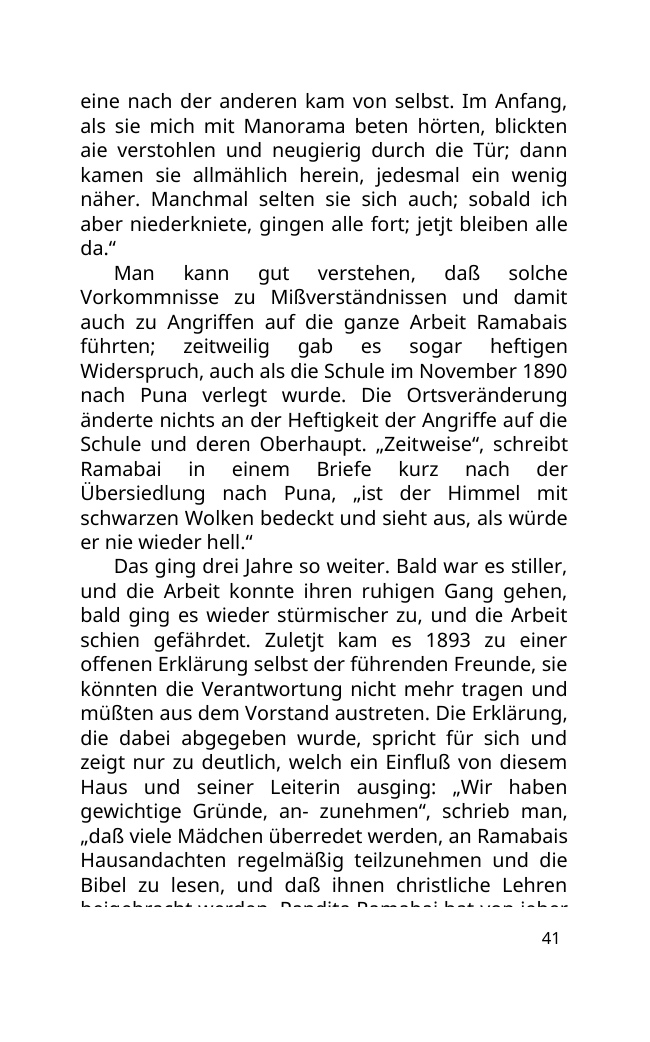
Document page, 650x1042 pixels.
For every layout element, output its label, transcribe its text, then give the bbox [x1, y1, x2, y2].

text 41 [542, 931, 561, 947]
text eine nach der anderen kam von selbst. Im Anfang, als sie mich mit Manorama beten hörten, blickten aie verstohlen und neugierig durch die Tür; dann kamen sie allmählich herein, jedesmal ein wenig näher. Manchmal selten sie sich auch; sobald ich aber niederkniete, gingen alle fort; jetjt bleiben alle da.“ [80, 89, 568, 261]
text Das ging drei Jahre so weiter. Bald war es stiller, und die Arbeit konnte ihren ruhigen Gang gehen, bald ging es wieder stürmischer zu, und die Arbeit schien gefährdet. Zuletjt kam es 1893 zu einer offenen Erklärung selbst der führenden Freunde, sie könnten die Verantwortung nicht mehr tragen und müßten aus dem Vorstand austreten. Die Erklärung, die dabei abgegeben wurde, spricht für sich und zeigt nur zu deutlich, welch ein Einfluß von diesem Haus und seiner Leiterin ausging: „Wir haben gewichtige Gründe, an- zunehmen“, schrieb man, „daß viele Mädchen überredet werden, an Ramabais Hausandachten regelmäßig teilzunehmen und die Bibel zu lesen, und daß ihnen christliche Lehren beigebracht werden. Pandita Ramabai hat von jeher tatkräftigen Missionseifer gezeigt, indem sie die Eltern oder Vormünder der Mäd- [80, 554, 568, 907]
text Man kann gut verstehen, daß solche Vorkommnisse zu Mißverständnissen und damit auch zu Angriffen auf die ganze Arbeit Ramabais führten; zeitweilig gab es sogar heftigen Widerspruch, auch als die Schule im November 1890 nach Puna verlegt wurde. Die Ortsveränderung änderte nichts an der Heftigkeit der Angriffe auf die Schule und deren Oberhaupt. „Zeitweise“, schreibt Ramabai in einem Briefe kurz nach der Übersiedlung nach Puna, „ist der Himmel mit schwarzen Wolken bedeckt und sieht aus, als würde er nie wieder hell.“ [80, 261, 568, 554]
